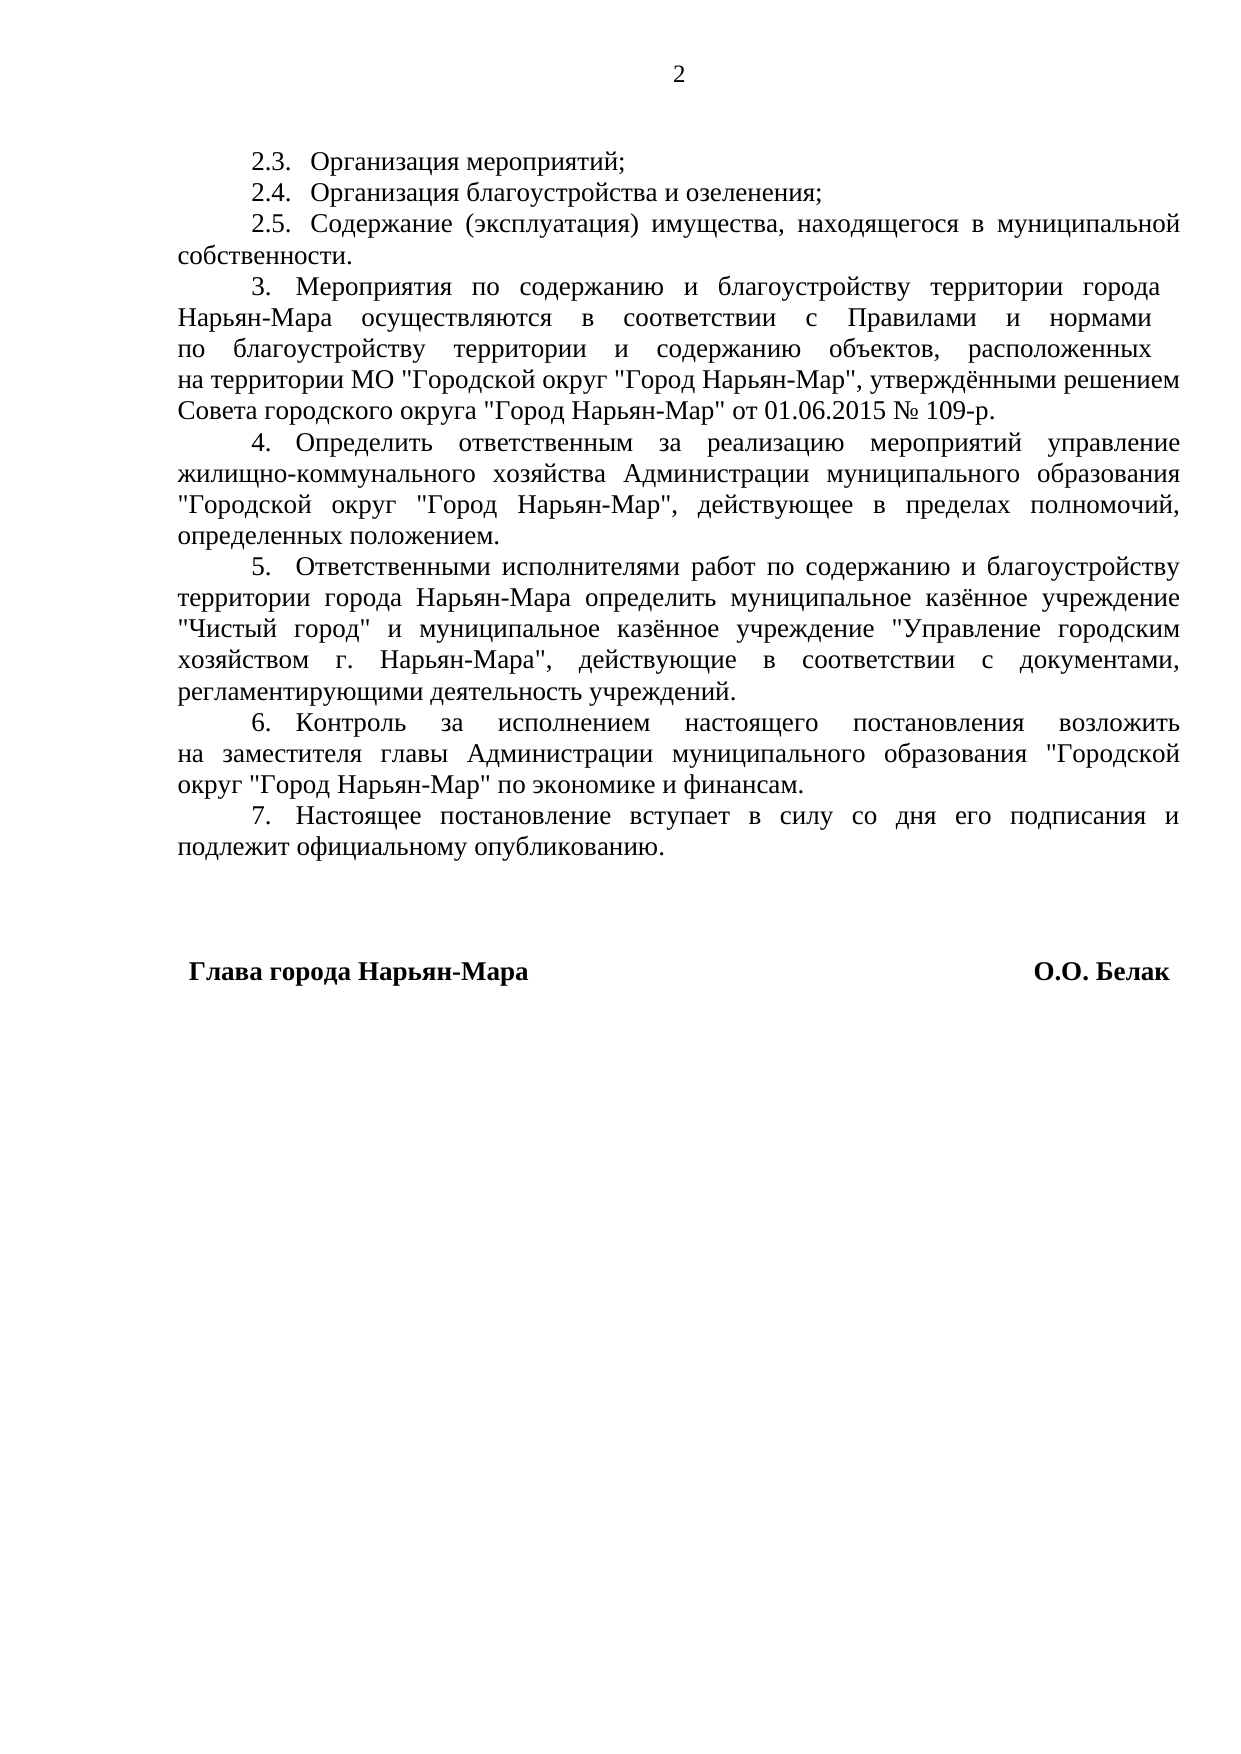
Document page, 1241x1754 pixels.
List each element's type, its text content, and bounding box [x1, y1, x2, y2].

text 2.4. Организация благоустройства и озеленения; [177, 176, 1181, 208]
list Контроль за исполнением настоящего постановления возложить на заместителя главы Администрации муниципального образования "Городской округ "Город Нарьян-Мар" по экономике и финансам. [177, 706, 1181, 799]
list Мероприятия по содержанию и благоустройству территории города Нарьян-Мара осуществляются в соответствии с Правилами и нормами по благоустройству территории и содержанию объектов, расположенных на территории МО "Городской округ "Город Нарьян-Мар", утверждёнными решением Совета городского округа "Город Нарьян-Мар" от 01.06.2015 № 109-р. [177, 270, 1181, 426]
list Определить ответственным за реализацию мероприятий управление жилищно-коммунального хозяйства Администрации муниципального образования "Городской округ "Город Нарьян-Мар", действующее в пределах полномочий, определенных положением. [177, 426, 1181, 550]
text 2.3. Организация мероприятий; [177, 145, 1181, 176]
list Ответственными исполнителями работ по содержанию и благоустройству территории города Нарьян-Мара определить муниципальное казённое учреждение "Чистый город" и муниципальное казённое учреждение "Управление городским хозяйством г. Нарьян-Мара", действующие в соответствии с документами, регламентирующими деятельность учреждений. [177, 550, 1181, 706]
text 2.5. Содержание (эксплуатация) имущества, находящегося в муниципальной собственности. [177, 208, 1181, 270]
list Настоящее постановление вступает в силу со дня его подписания и подлежит официальному опубликованию. [177, 799, 1181, 862]
table_header Глава города Нарьян-Мара [177, 955, 678, 1007]
table_header О.О. Белак [679, 955, 1181, 1007]
